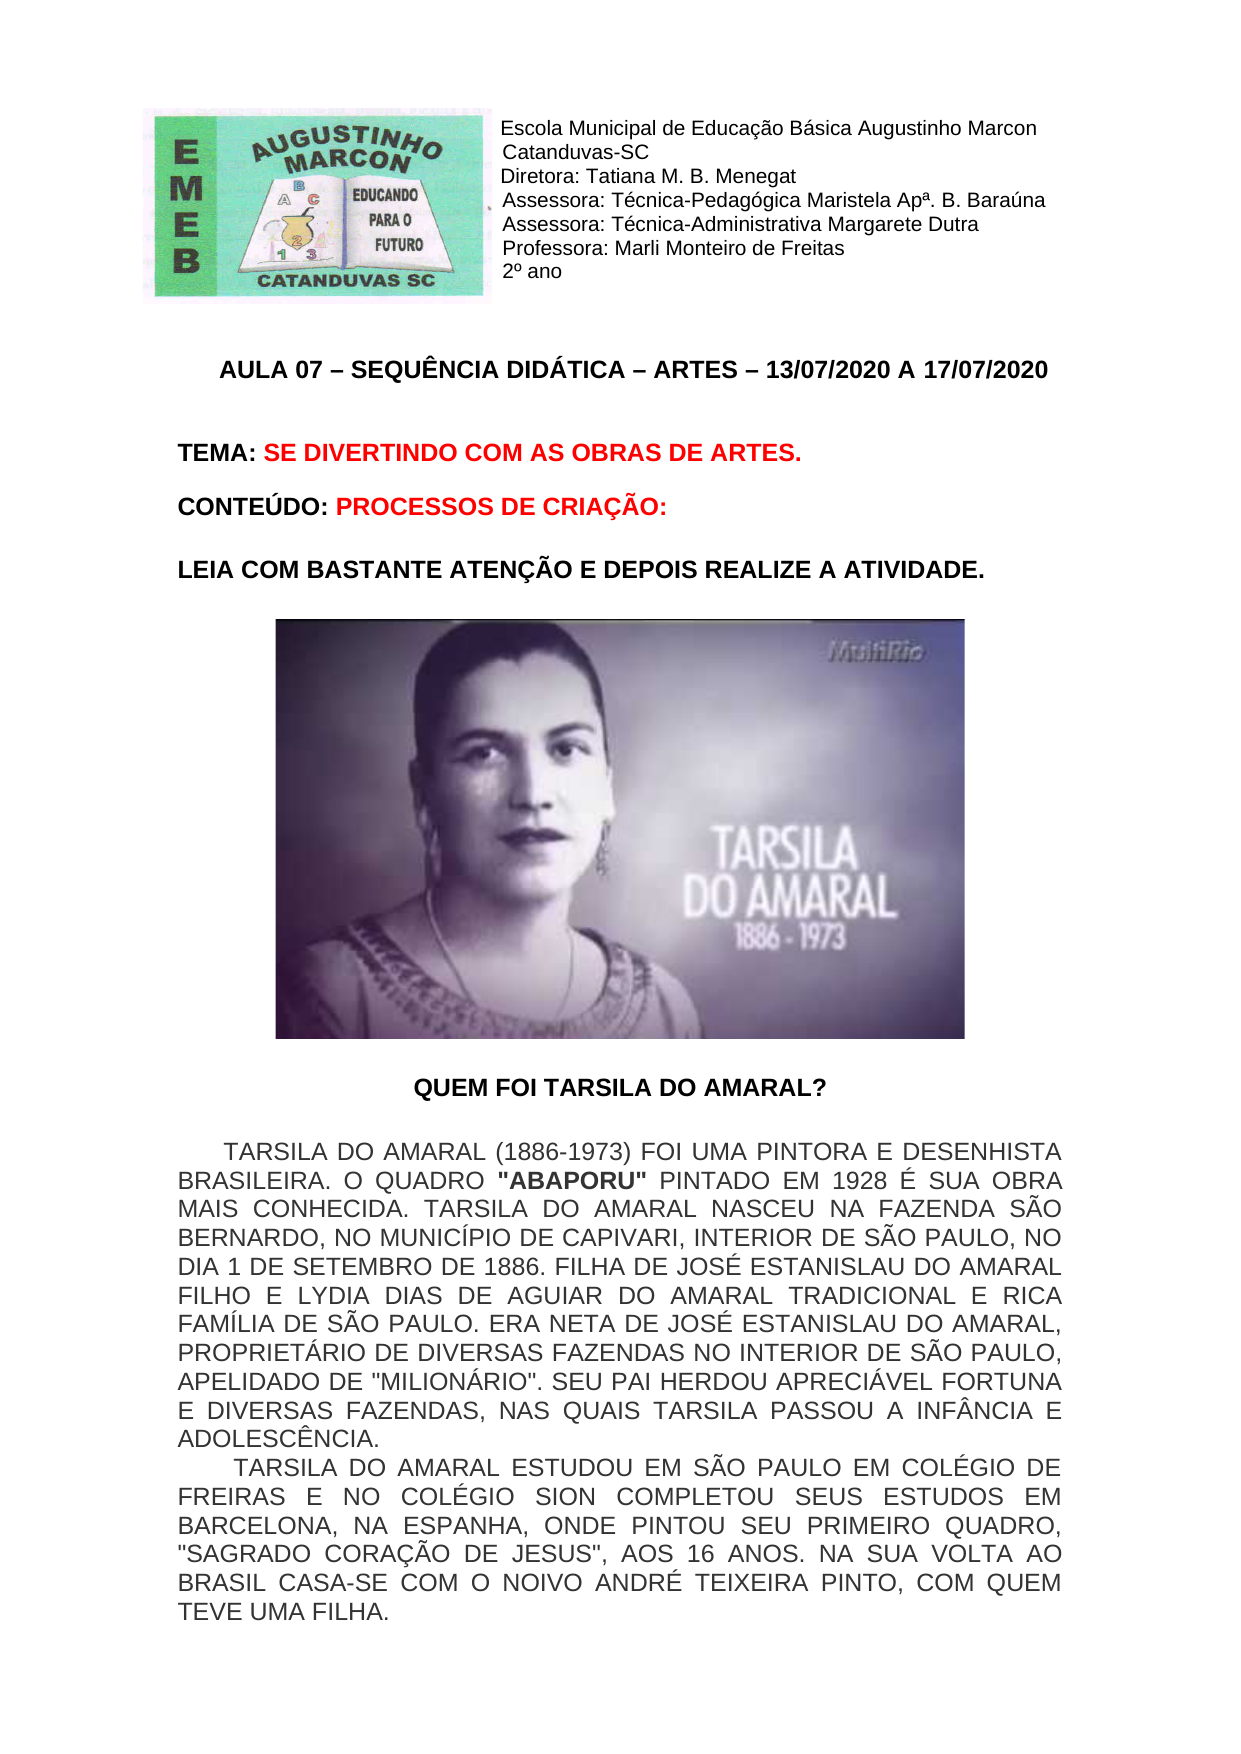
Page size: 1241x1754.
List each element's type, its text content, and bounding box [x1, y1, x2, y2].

text QUEM FOI TARSILA DO AMARAL? [177, 1073, 1063, 1102]
text TARSILA DO AMARAL (1886-1973) FOI UMA PINTORA E DESENHISTA BRASILEIRA. O QUADRO "ABAPORU" PINTADO EM 1928 É SUA OBRA MAIS CONHECIDA. TARSILA DO AMARAL NASCEU NA FAZENDA SÃO BERNARDO, NO MUNICÍPIO DE CAPIVARI, INTERIOR DE SÃO PAULO, NO DIA 1 DE SETEMBRO DE 1886. FILHA DE JOSÉ ESTANISLAU DO AMARAL FILHO E LYDIA DIAS DE AGUIAR DO AMARAL TRADICIONAL E RICA FAMÍLIA DE SÃO PAULO. ERA NETA DE JOSÉ ESTANISLAU DO AMARAL, PROPRIETÁRIO DE DIVERSAS FAZENDAS NO INTERIOR DE SÃO PAULO, APELIDADO DE "MILIONÁRIO". SEU PAI HERDOU APRECIÁVEL FORTUNA E DIVERSAS FAZENDAS, NAS QUAIS TARSILA PASSOU A INFÂNCIA E ADOLESCÊNCIA. [177, 1137, 1063, 1453]
text Diretora: Tatiana M. B. Menegat [493, 163, 1063, 187]
text Assessora: Técnica-Pedagógica Maristela Apª. B. Baraúna [493, 187, 1063, 211]
text Assessora: Técnica-Administrativa Margarete Dutra [493, 211, 1063, 235]
text AULA 07 – SEQUÊNCIA DIDÁTICA – ARTES – 13/07/2020 A 17/07/2020 [177, 355, 1063, 384]
text Professora: Marli Monteiro de Freitas [493, 235, 1063, 259]
text 2º ano [493, 259, 1063, 283]
text Escola Municipal de Educação Básica Augustinho Marcon [493, 116, 1063, 139]
picture [142, 108, 493, 304]
picture [275, 619, 965, 1039]
text TARSILA DO AMARAL ESTUDOU EM SÃO PAULO EM COLÉGIO DE FREIRAS E NO COLÉGIO SION COMPLETOU SEUS ESTUDOS EM BARCELONA, NA ESPANHA, ONDE PINTOU SEU PRIMEIRO QUADRO, "SAGRADO CORAÇÃO DE JESUS", AOS 16 ANOS. NA SUA VOLTA AO BRASIL CASA-SE COM O NOIVO ANDRÉ TEIXEIRA PINTO, COM QUEM TEVE UMA FILHA. [177, 1453, 1063, 1626]
text TEMA: SE DIVERTINDO COM AS OBRAS DE ARTES. [177, 438, 1063, 466]
text Catanduvas-SC [493, 139, 1063, 163]
text LEIA COM BASTANTE ATENÇÃO E DEPOIS REALIZE A ATIVIDADE. [177, 556, 1063, 584]
text CONTEÚDO: PROCESSOS DE CRIAÇÃO: [177, 492, 1063, 520]
